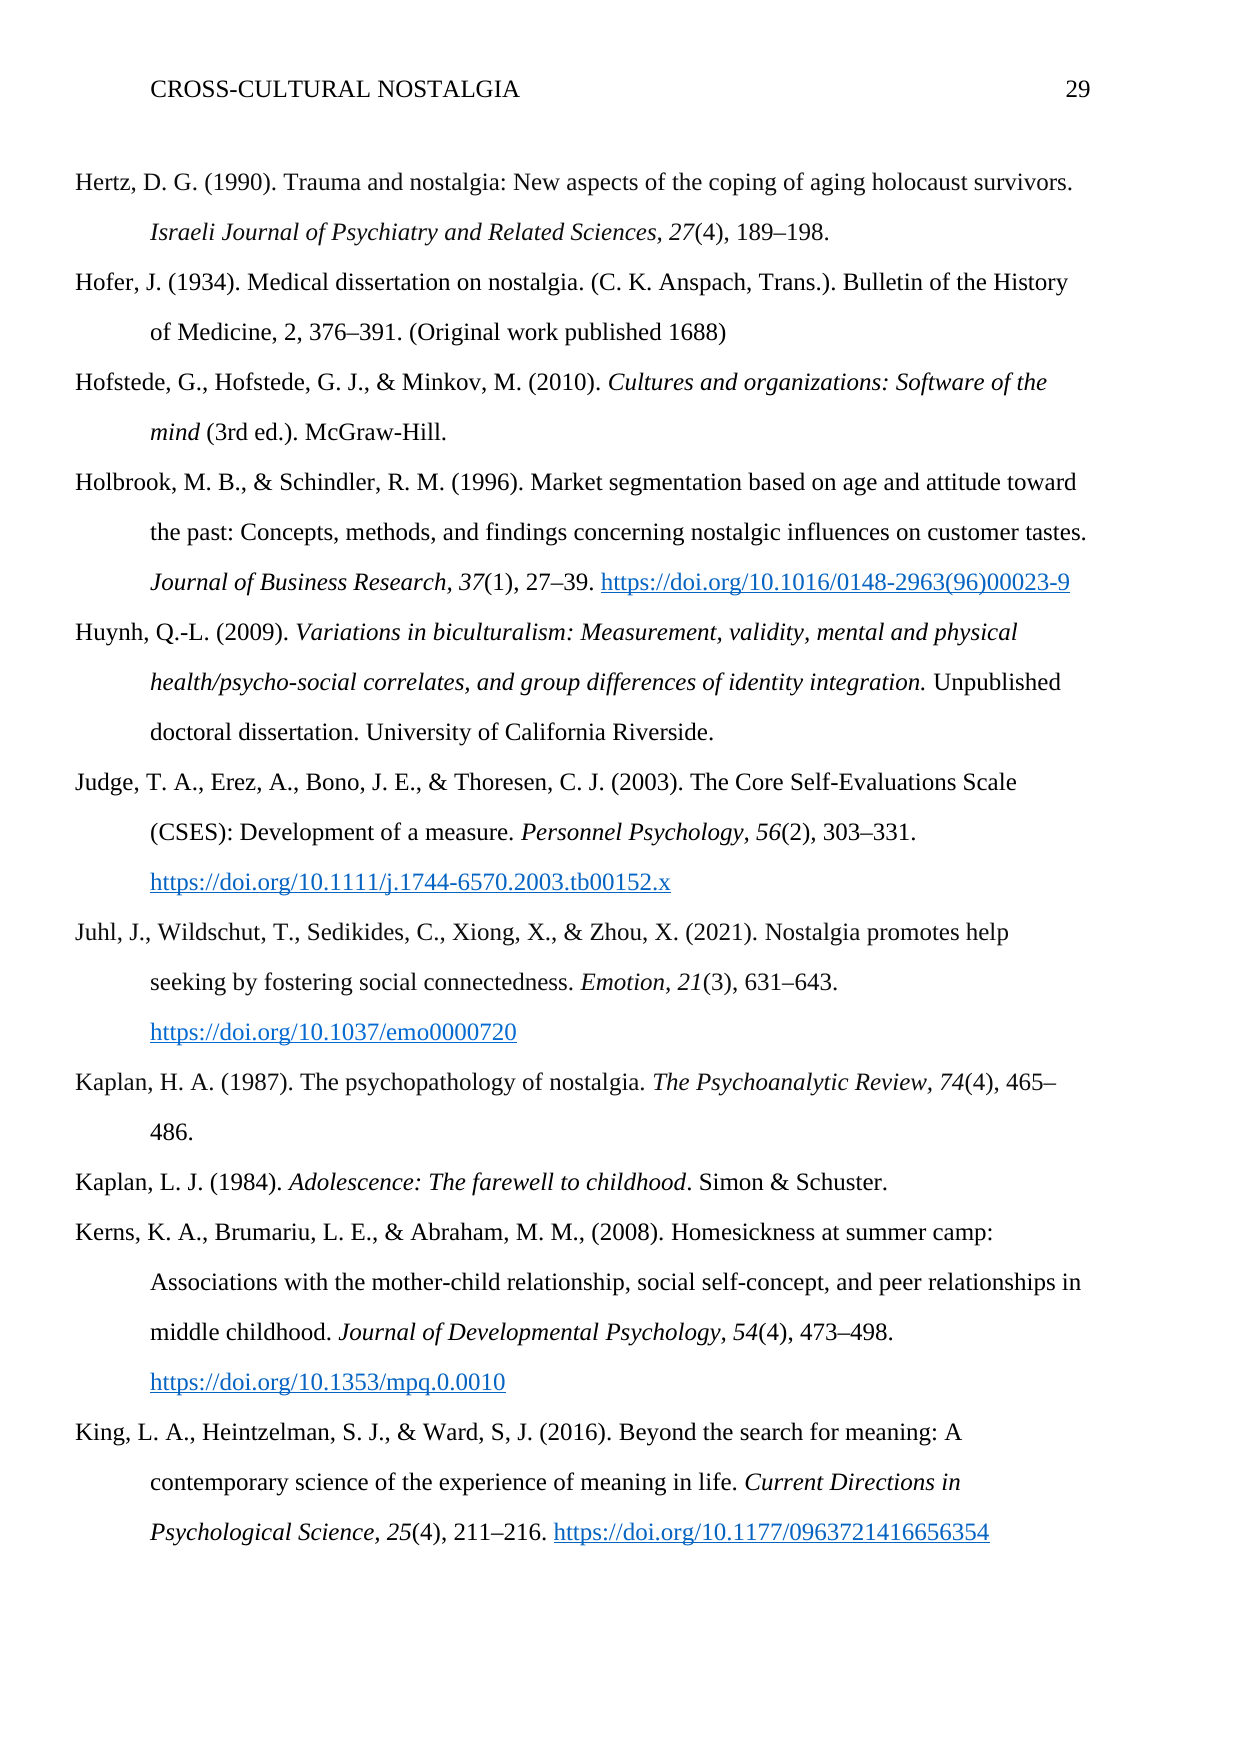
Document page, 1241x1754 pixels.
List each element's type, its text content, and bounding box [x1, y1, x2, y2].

text Huynh, Q.-L. (2009). Variations in biculturalism: Measurement, validity, mental and physical health/psycho-social correlates, and group differences of identity integration. Unpublished doctoral dissertation. University of California Riverside. [75, 600, 1090, 750]
text Judge, T. A., Erez, A., Bono, J. E., & Thoresen, C. J. (2003). The Core Self-Evaluations Scale (CSES): Development of a measure. Personnel Psychology, 56(2), 303–331. https://doi.org/10.1111/j.1744-6570.2003.tb00152.x [75, 750, 1090, 900]
text Hertz, D. G. (1990). Trauma and nostalgia: New aspects of the coping of aging holocaust survivors. Israeli Journal of Psychiatry and Related Sciences, 27(4), 189–198. [75, 150, 1090, 250]
text Kaplan, L. J. (1984). Adolescence: The farewell to childhood. Simon & Schuster. [75, 1150, 1090, 1200]
text Holbrook, M. B., & Schindler, R. M. (1996). Market segmentation based on age and attitude toward the past: Concepts, methods, and findings concerning nostalgic influences on customer tastes. Journal of Business Research, 37(1), 27–39. https://doi.org/10.1016/0148-2963(96)00023-9 [75, 450, 1090, 600]
text Hofstede, G., Hofstede, G. J., & Minkov, M. (2010). Cultures and organizations: Software of the mind (3rd ed.). McGraw-Hill. [75, 350, 1090, 450]
text King, L. A., Heintzelman, S. J., & Ward, S, J. (2016). Beyond the search for meaning: A contemporary science of the experience of meaning in life. Current Directions in Psychological Science, 25(4), 211–216. https://doi.org/10.1177/0963721416656354 [75, 1400, 1090, 1550]
text Kaplan, H. A. (1987). The psychopathology of nostalgia. The Psychoanalytic Review, 74(4), 465–486. [75, 1050, 1090, 1150]
text Kerns, K. A., Brumariu, L. E., & Abraham, M. M., (2008). Homesickness at summer camp: Associations with the mother-child relationship, social self-concept, and peer relationships in middle childhood. Journal of Developmental Psychology, 54(4), 473–498. https://doi.org/10.1353/mpq.0.0010 [75, 1200, 1090, 1400]
text Juhl, J., Wildschut, T., Sedikides, C., Xiong, X., & Zhou, X. (2021). Nostalgia promotes help seeking by fostering social connectedness. Emotion, 21(3), 631–643. https://doi.org/10.1037/emo0000720 [75, 900, 1090, 1050]
text Hofer, J. (1934). Medical dissertation on nostalgia. (C. K. Anspach, Trans.). Bulletin of the History of Medicine, 2, 376–391. (Original work published 1688) [75, 250, 1090, 350]
